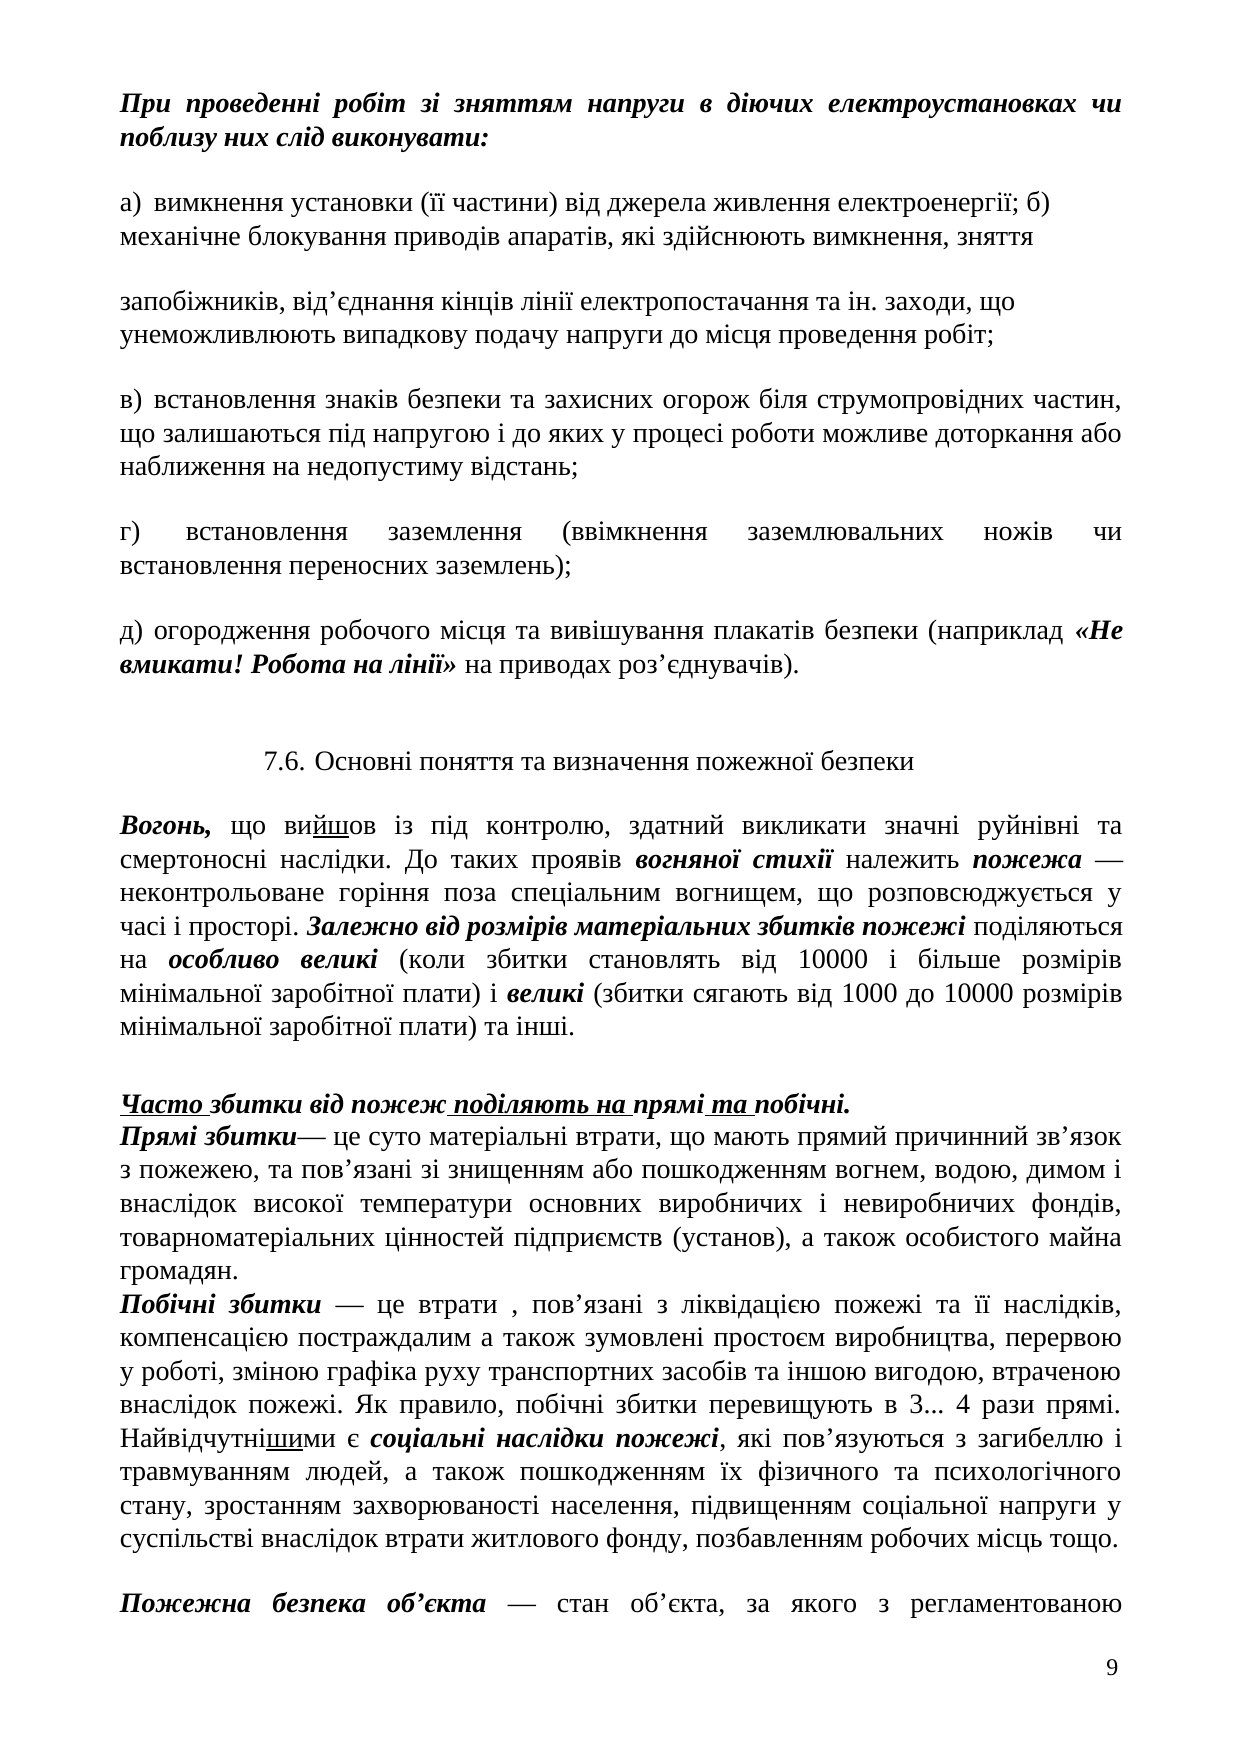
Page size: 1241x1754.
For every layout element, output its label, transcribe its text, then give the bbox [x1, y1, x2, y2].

text д) огородження робочого місця та вивішування плакатів безпеки (наприклад «Не вмикати! Робота на лінії» на приводах роз’єднувачів). [119, 613, 1123, 681]
text Прямі збитки— це суто матеріальні втрати, що мають прямий причинний зв’язок з пожежею, та пов’язані зі знищенням або пошкодженням вогнем, водою, димом і внаслідок високої температури основних виробничих і невиробничих фондів, товарноматеріальних цінностей підприємств (установ), а також особистого майна громадян. [119, 1119, 1123, 1286]
text При проведенні робіт зі зняттям напруги в діючих електроустановках чи поблизу них слід виконувати: [119, 86, 1123, 153]
list Основні поняття та визначення пожежної безпеки [263, 748, 1125, 776]
text Побічні збитки — це втрати , пов’язані з ліквідацією пожежі та її наслідків, компенсацією постраждалим а також зумовлені простоєм виробництва, перервою у роботі, зміною графіка руху транспортних засобів та іншою вигодою, втраченою внаслідок пожежі. Як правило, побічні збитки перевищують в 3... 4 рази прямі. Найвідчутнішими є соціальні наслідки пожежі, які пов’язуються з загибеллю і травмуванням людей, а також пошкодженням їх фізичного та психологічного стану, зростанням захворюваності населення, підвищенням соціальної напруги у суспільстві внаслідок втрати житлового фонду, позбавленням робочих місць тощо. [119, 1286, 1123, 1555]
text Вогонь, що вийшов із під контролю, здатний викликати значні руйнівні та смертоносні наслідки. До таких проявів вогняної стихії належить пожежа — неконтрольоване горіння поза спеціальним вогнищем, що розповсюджується у часі і просторі. Залежно від розмірів матеріальних збитків пожежі поділяються на особливо великі (коли збитки становлять від 10000 і більше розмірів мінімальної заробітної плати) і великі (збитки сягають від 1000 до 10000 розмірів мінімальної заробітної плати) та інші. [119, 808, 1123, 1042]
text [119, 1586, 1123, 1619]
text Часто збитки від пожеж поділяють на прямі та побічні. [119, 1091, 1125, 1119]
text запобіжників, від’єднання кінців лінії електропостачання та ін. заходи, що унеможливлюють випадкову подачу напруги до місця проведення робіт; [119, 284, 1123, 351]
text а) вимкнення установки (її частини) від джерела живлення електроенергії; б) механічне блокування приводів апаратів, які здійснюють вимкнення, зняття [119, 184, 1123, 252]
text г) встановлення заземлення (ввімкнення заземлювальних ножів чи встановлення переносних заземлень); [119, 513, 1123, 581]
text в) встановлення знаків безпеки та захисних огорож біля струмопровідних частин, що залишаються під напругою і до яких у процесі роботи можливе доторкання або наближення на недопустиму відстань; [119, 382, 1123, 483]
